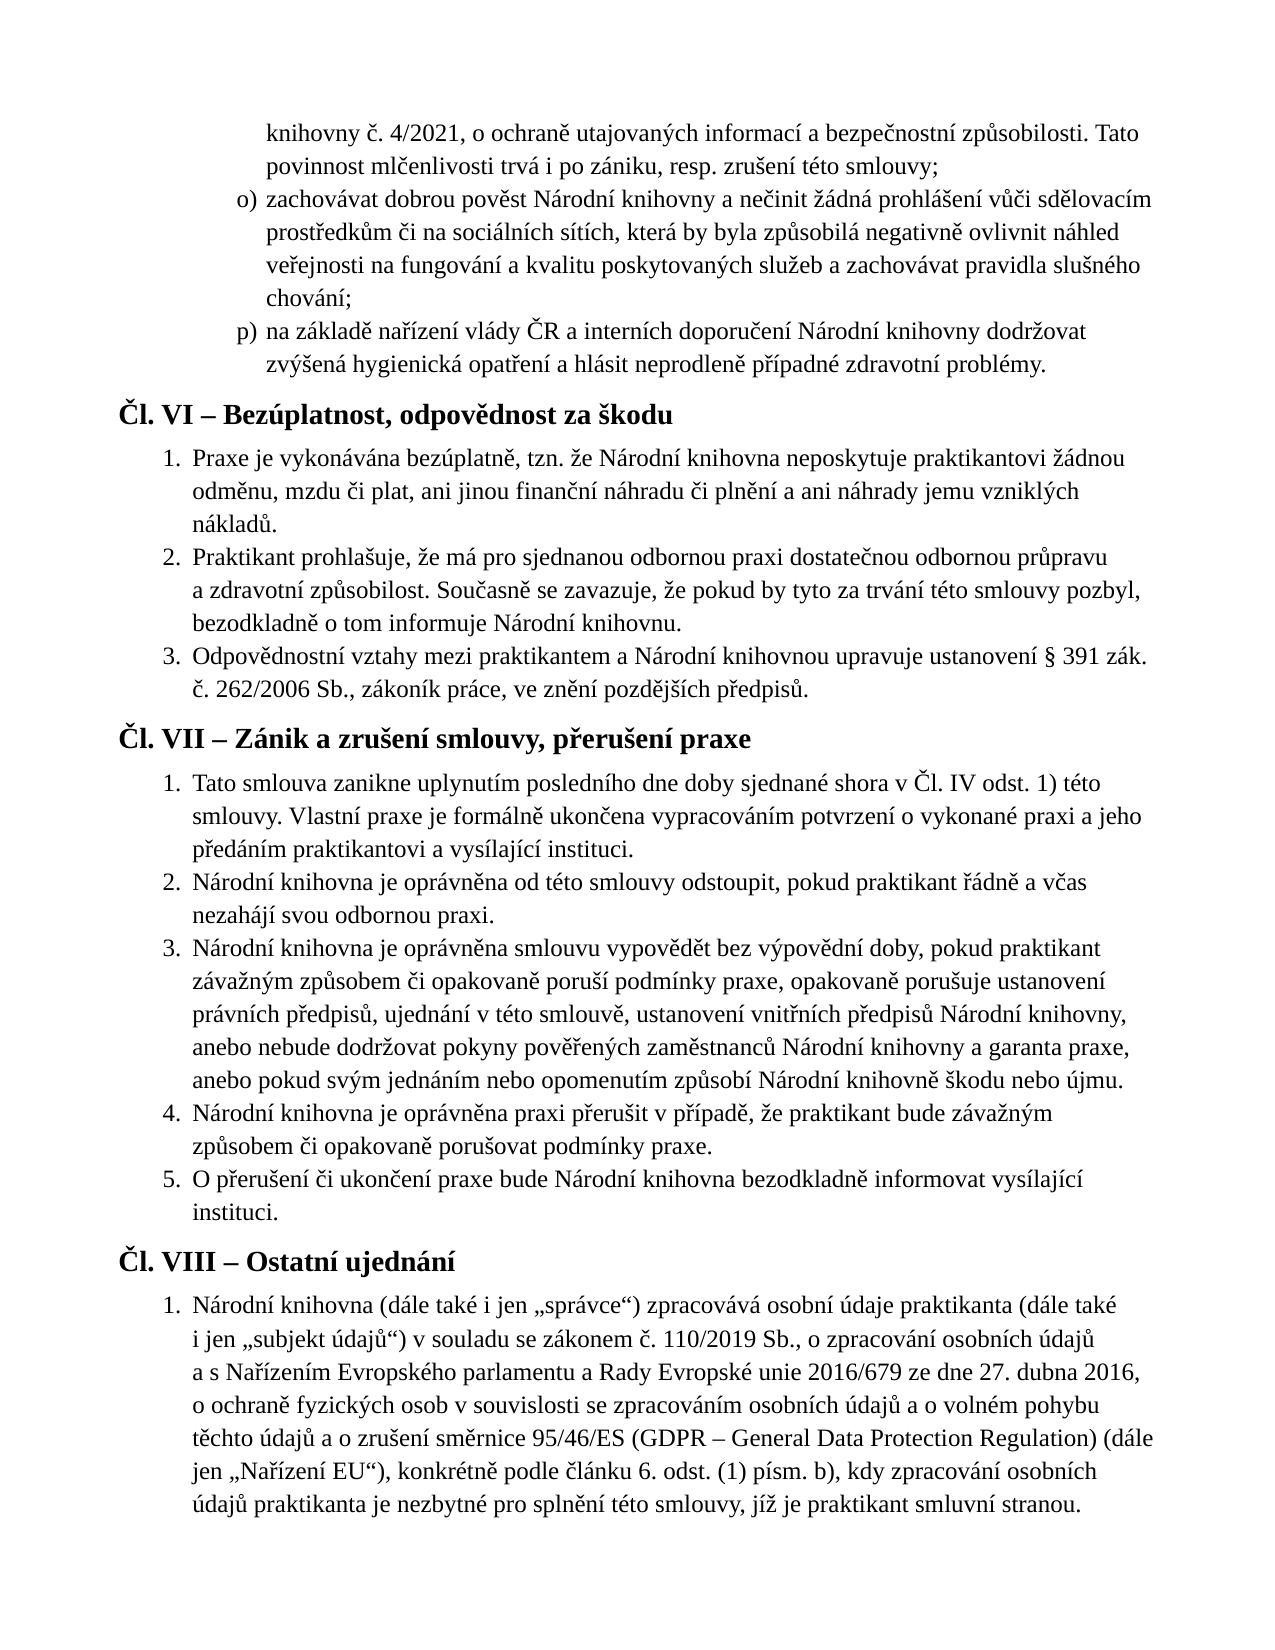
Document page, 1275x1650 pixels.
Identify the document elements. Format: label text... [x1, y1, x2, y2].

list Tato smlouva zanikne uplynutím posledního dne doby sjednané shora v Čl. IV odst. 1) této smlouvy. Vlastní praxe je formálně ukončena vypracováním potvrzení o vykonané praxi a jeho předáním praktikantovi a vysílající instituci. [162, 768, 1157, 862]
subtitle Čl. VII – Zánik a zrušení smlouvy, přerušení praxe [118, 722, 1157, 755]
list Národní knihovna je oprávněna smlouvu vypovědět bez výpovědní doby, pokud praktikant závažným způsobem či opakovaně poruší podmínky praxe, opakovaně porušuje ustanovení právních předpisů, ujednání v této smlouvě, ustanovení vnitřních předpisů Národní knihovny, anebo nebude dodržovat pokyny pověřených zaměstnanců Národní knihovny a garanta praxe, anebo pokud svým jednáním nebo opomenutím způsobí Národní knihovně škodu nebo újmu. [162, 933, 1157, 1094]
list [236, 118, 1157, 180]
list O přerušení či ukončení praxe bude Národní knihovna bezodkladně informovat vysílající instituci. [162, 1164, 1157, 1226]
list Odpovědnostní vztahy mezi praktikantem a Národní knihovnou upravuje ustanovení § 391 zák. č. 262/2006 Sb., zákoník práce, ve znění pozdějších předpisů. [162, 641, 1157, 703]
list Národní knihovna je oprávněna od této smlouvy odstoupit, pokud praktikant řádně a včas nezahájí svou odbornou praxi. [162, 867, 1157, 928]
subtitle Čl. VI – Bezúplatnost, odpovědnost za škodu [118, 397, 1157, 430]
list Praktikant prohlašuje, že má pro sjednanou odbornou praxi dostatečnou odbornou průpravu a zdravotní způsobilost. Současně se zavazuje, že pokud by tyto za trvání této smlouvy pozbyl, bezodkladně o tom informuje Národní knihovnu. [162, 542, 1157, 637]
list Národní knihovna je oprávněna praxi přerušit v případě, že praktikant bude závažným způsobem či opakovaně porušovat podmínky praxe. [162, 1098, 1157, 1160]
list Národní knihovna (dále také i jen „správce“) zpracovává osobní údaje praktikanta (dále také i jen „subjekt údajů“) v souladu se zákonem č. 110/2019 Sb., o zpracování osobních údajů a s Nařízením Evropského parlamentu a Rady Evropské unie 2016/679 ze dne 27. dubna 2016, o ochraně fyzických osob v souvislosti se zpracováním osobních údajů a o volném pohybu těchto údajů a o zrušení směrnice 95/46/ES (GDPR – General Data Protection Regulation) (dále jen „Nařízení EU“), konkrétně podle článku 6. odst. (1) písm. b), kdy zpracování osobních údajů praktikanta je nezbytné pro splnění této smlouvy, jíž je praktikant smluvní stranou. [162, 1291, 1157, 1517]
list Praxe je vykonávána bezúplatně, tzn. že Národní knihovna neposkytuje praktikantovi žádnou odměnu, mzdu či plat, ani jinou finanční náhradu či plnění a ani náhrady jemu vzniklých nákladů. [162, 443, 1157, 538]
subtitle Čl. VIII – Ostatní ujednání [118, 1244, 1157, 1278]
list zachovávat dobrou pověst Národní knihovny a nečinit žádná prohlášení vůči sdělovacím prostředkům či na sociálních sítích, která by byla způsobilá negativně ovlivnit náhled veřejnosti na fungování a kvalitu poskytovaných služeb a zachovávat pravidla slušného chování; [236, 184, 1157, 312]
list na základě nařízení vlády ČR a interních doporučení Národní knihovny dodržovat zvýšená hygienická opatření a hlásit neprodleně případné zdravotní problémy. [236, 316, 1157, 378]
